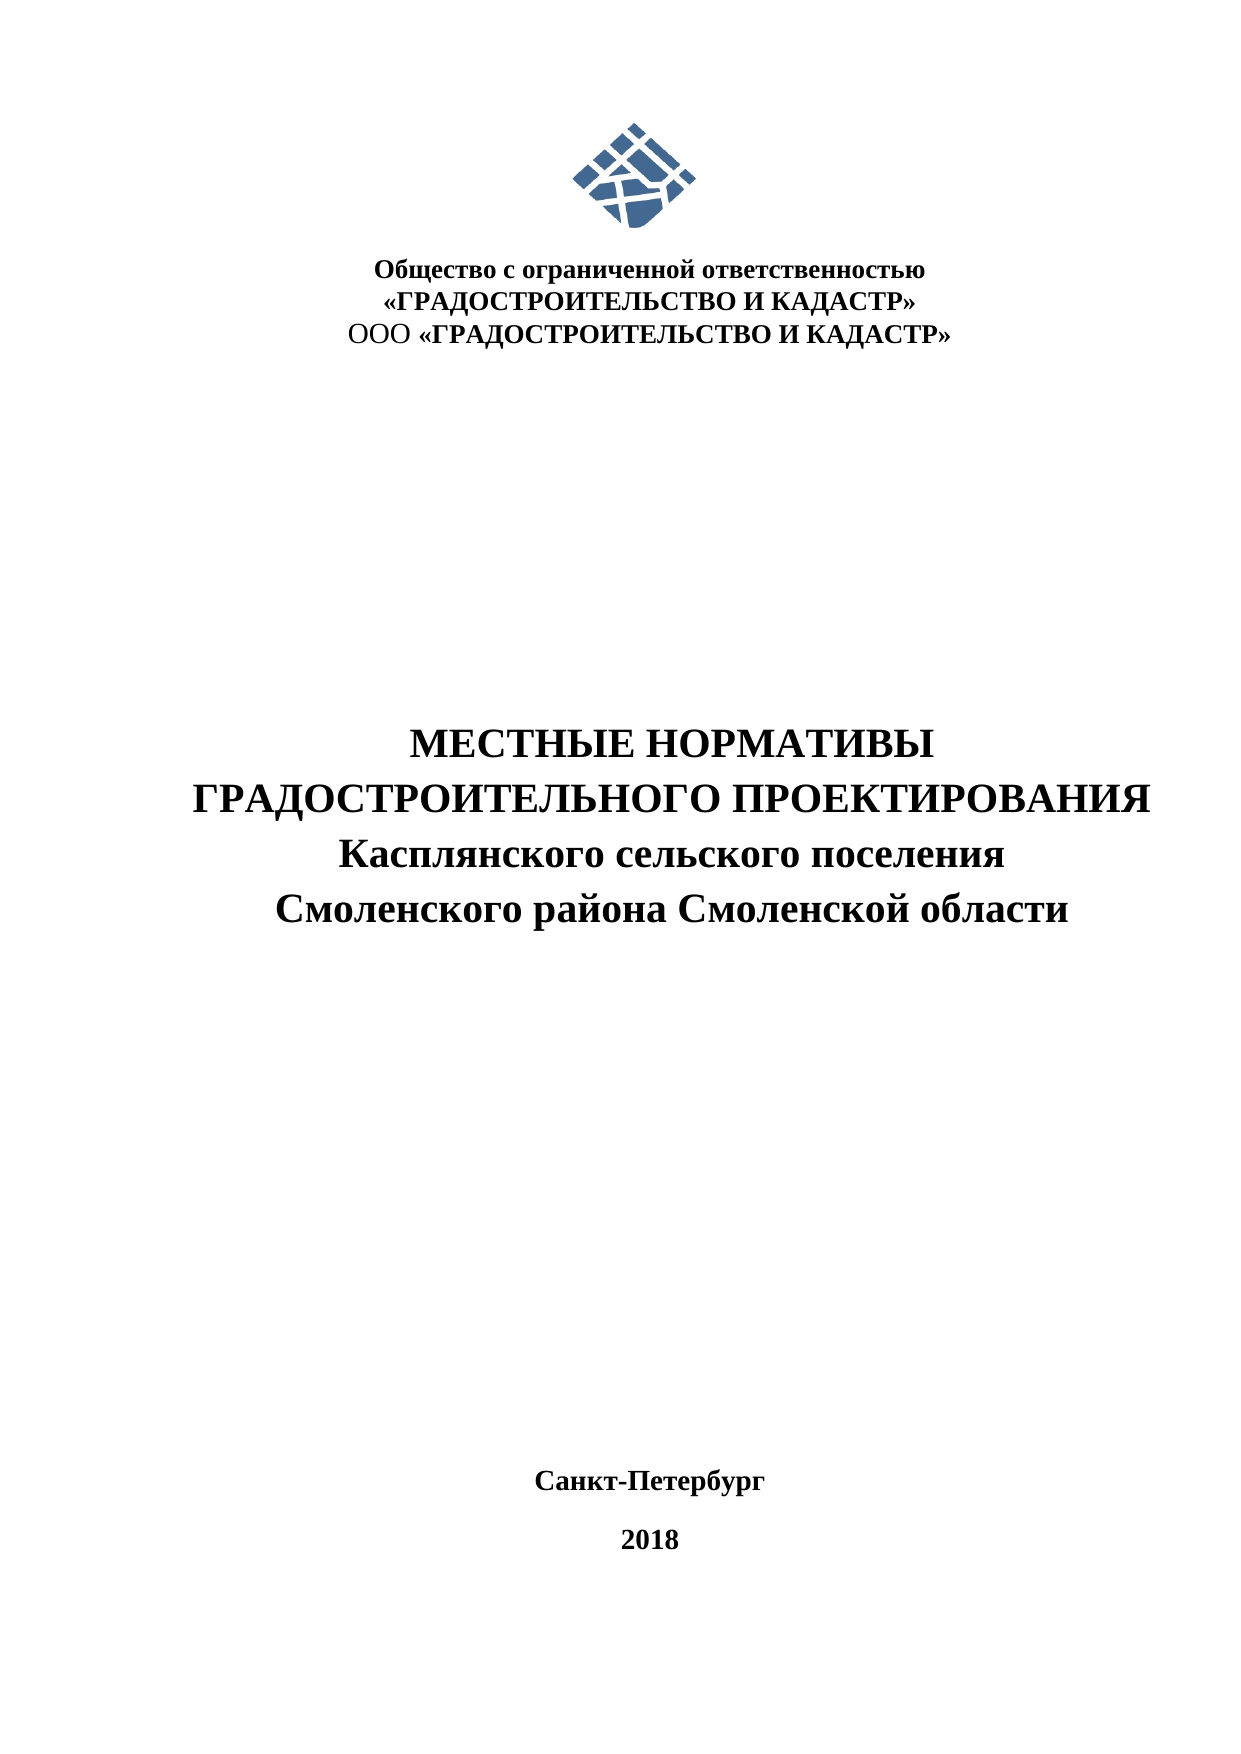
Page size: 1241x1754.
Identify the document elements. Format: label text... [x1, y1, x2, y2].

text «ГРАДОСТРОИТЕЛЬСТВО И КАДАСТР» [148, 284, 1152, 316]
text МЕСТНЫЕ НОРМАТИВЫ ГРАДОСТРОИТЕЛЬНОГО ПРОЕКТИРОВАНИЯ Касплянского сельского поселения Смоленского района Смоленской области [148, 718, 1196, 931]
picture [572, 122, 698, 229]
text 2018 [148, 1522, 1152, 1556]
text Общество с ограниченной ответственностью [148, 253, 1152, 284]
text ООО «ГРАДОСТРОИТЕЛЬСТВО И КАДАСТР» [148, 316, 1152, 349]
text Санкт-Петербург [148, 1463, 1152, 1496]
